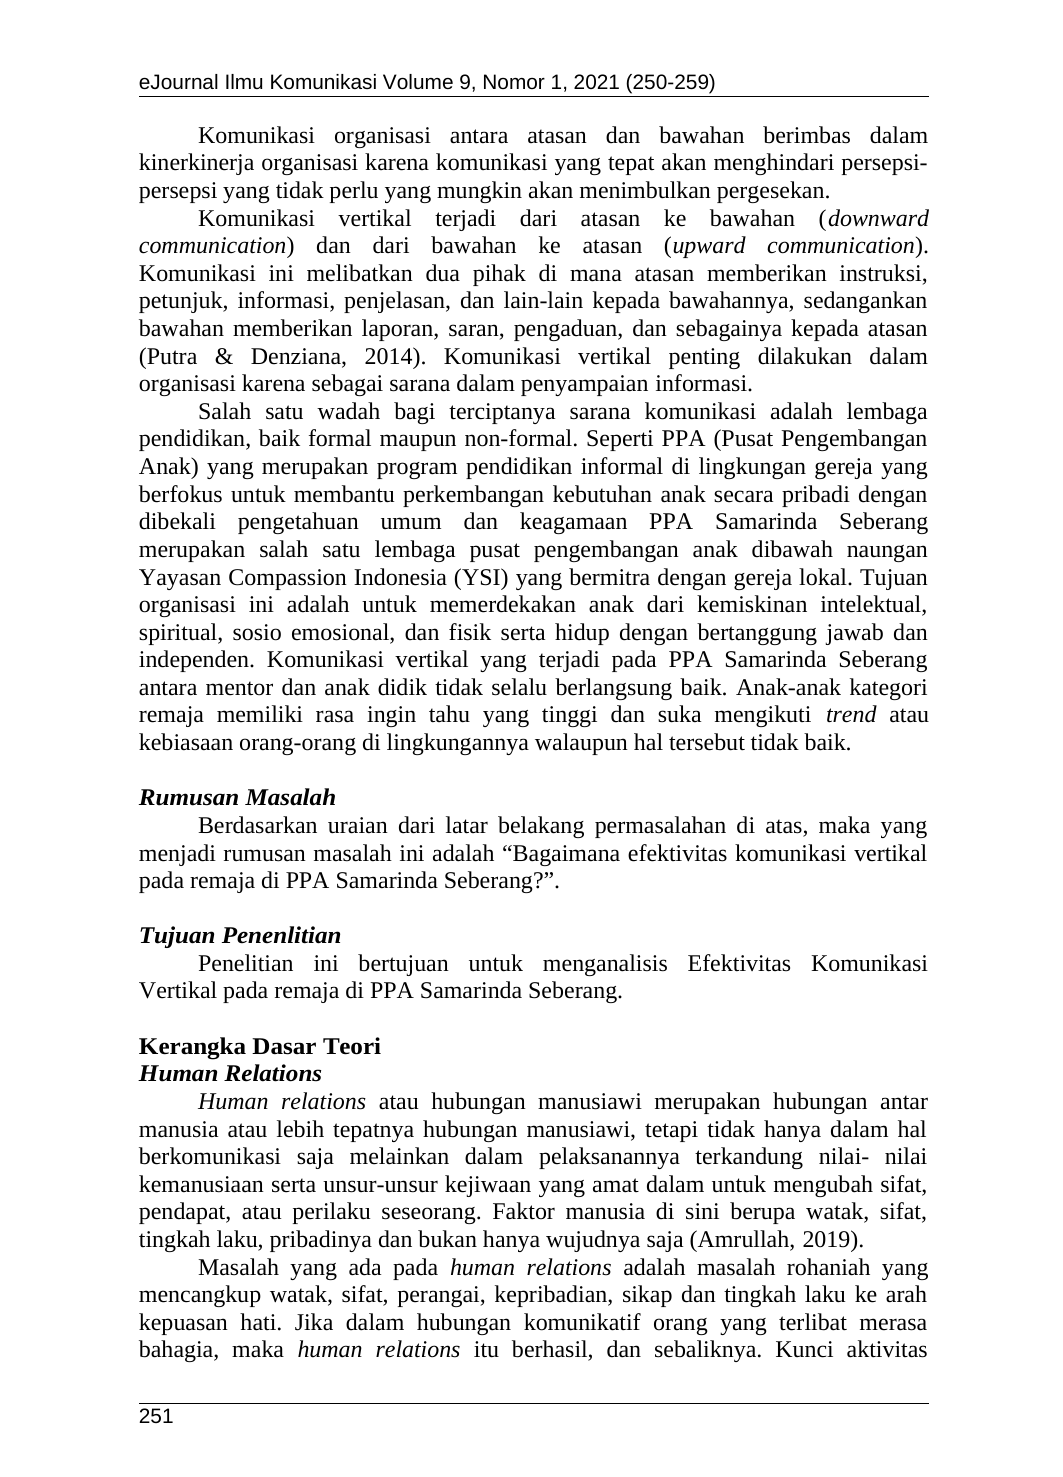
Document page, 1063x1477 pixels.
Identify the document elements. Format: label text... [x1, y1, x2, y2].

text Penelitian ini bertujuan untuk menganalisis Efektivitas Komunikasi Vertikal pada remaja di PPA Samarinda Seberang. [139, 949, 929, 1004]
text Komunikasi vertikal terjadi dari atasan ke bawahan (downward communication) dan dari bawahan ke atasan (upward communication). Komunikasi ini melibatkan dua pihak di mana atasan memberikan instruksi, petunjuk, informasi, penjelasan, dan lain-lain kepada bawahannya, sedangankan bawahan memberikan laporan, saran, pengaduan, dan sebagainya kepada atasan (Putra & Denziana, 2014). Komunikasi vertikal penting dilakukan dalam organisasi karena sebagai sarana dalam penyampaian informasi. [139, 204, 929, 397]
subtitle Rumusan Masalah [139, 783, 929, 811]
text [139, 1253, 929, 1363]
text Human relations atau hubungan manusiawi merupakan hubungan antar manusia atau lebih tepatnya hubungan manusiawi, tetapi tidak hanya dalam hal berkomunikasi saja melainkan dalam pelaksanannya terkandung nilai- nilai kemanusiaan serta unsur-unsur kejiwaan yang amat dalam untuk mengubah sifat, pendapat, atau perilaku seseorang. Faktor manusia di sini berupa watak, sifat, tingkah laku, pribadinya dan bukan hanya wujudnya saja (Amrullah, 2019). [139, 1087, 929, 1253]
text Komunikasi organisasi antara atasan dan bawahan berimbas dalam kinerkinerja organisasi karena komunikasi yang tepat akan menghindari persepsi-persepsi yang tidak perlu yang mungkin akan menimbulkan pergesekan. [139, 121, 929, 204]
text Salah satu wadah bagi terciptanya sarana komunikasi adalah lembaga pendidikan, baik formal maupun non-formal. Seperti PPA (Pusat Pengembangan Anak) yang merupakan program pendidikan informal di lingkungan gereja yang berfokus untuk membantu perkembangan kebutuhan anak secara pribadi dengan dibekali pengetahuan umum dan keagamaan PPA Samarinda Seberang merupakan salah satu lembaga pusat pengembangan anak dibawah naungan Yayasan Compassion Indonesia (YSI) yang bermitra dengan gereja lokal. Tujuan organisasi ini adalah untuk memerdekakan anak dari kemiskinan intelektual, spiritual, sosio emosional, dan fisik serta hidup dengan bertanggung jawab dan independen. Komunikasi vertikal yang terjadi pada PPA Samarinda Seberang antara mentor dan anak didik tidak selalu berlangsung baik. Anak-anak kategori remaja memiliki rasa ingin tahu yang tinggi dan suka mengikuti trend atau kebiasaan orang-orang di lingkungannya walaupun hal tersebut tidak baik. [139, 397, 929, 756]
text Berdasarkan uraian dari latar belakang permasalahan di atas, maka yang menjadi rumusan masalah ini adalah “Bagaimana efektivitas komunikasi vertikal pada remaja di PPA Samarinda Seberang?”. [139, 811, 929, 894]
subtitle Human Relations [139, 1059, 929, 1087]
subtitle Kerangka Dasar Teori [139, 1032, 929, 1059]
subtitle Tujuan Penenlitian [139, 921, 929, 949]
